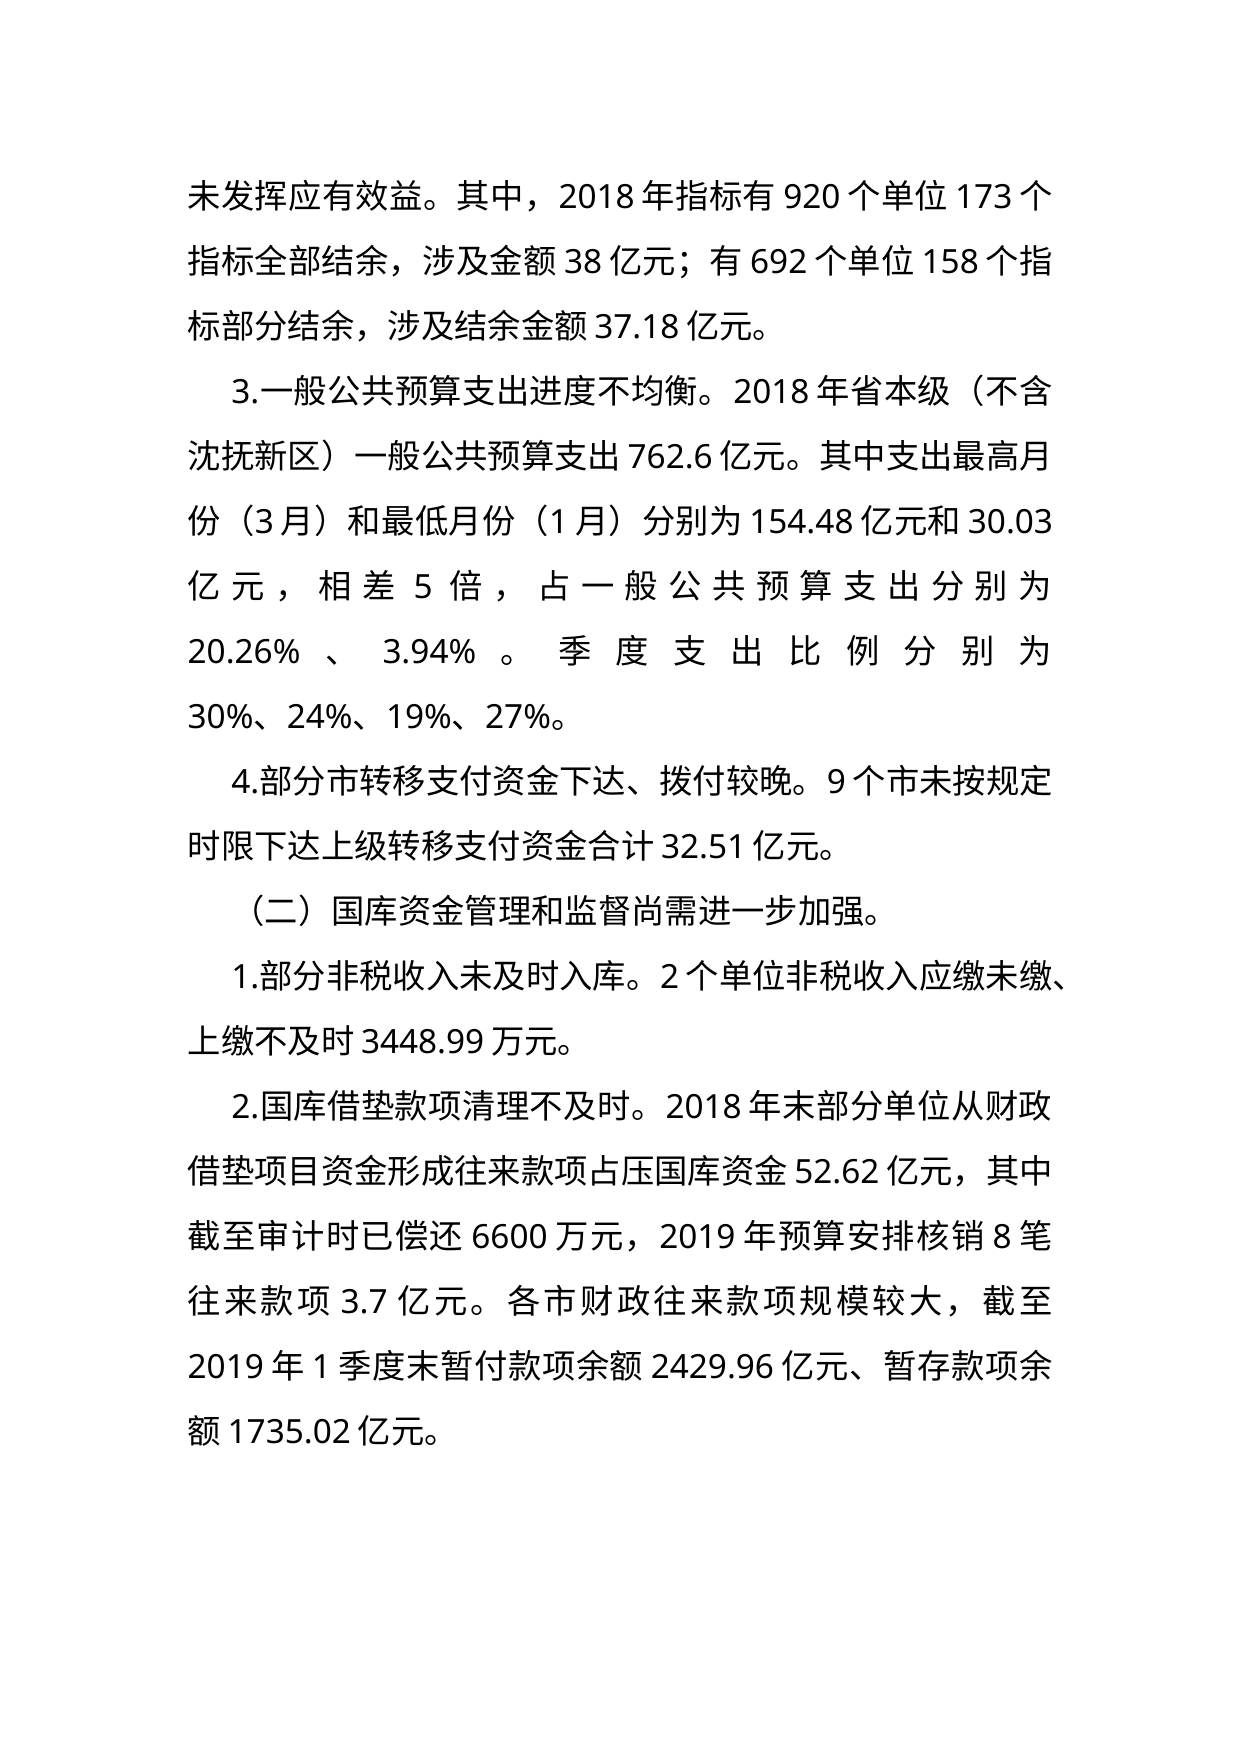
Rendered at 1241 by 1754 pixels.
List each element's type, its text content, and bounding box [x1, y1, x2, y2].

text 1.部分非税收入未及时入库。2个单位非税收入应缴未缴、上缴不及时3448.99万元。 [187, 942, 1053, 1072]
text （二）国库资金管理和监督尚需进一步加强。 [187, 877, 1053, 942]
text 2.国库借垫款项清理不及时。2018年末部分单位从财政借垫项目资金形成往来款项占压国库资金52.62亿元，其中截至审计时已偿还6600万元，2019年预算安排核销8笔往来款项3.7亿元。各市财政往来款项规模较大，截至2019年1季度末暂付款项余额2429.96亿元、暂存款项余额1735.02亿元。 [187, 1072, 1053, 1462]
text 4.部分市转移支付资金下达、拨付较晚。9个市未按规定时限下达上级转移支付资金合计32.51亿元。 [187, 747, 1053, 877]
text 3.一般公共预算支出进度不均衡。2018年省本级（不含沈抚新区）一般公共预算支出762.6亿元。其中支出最高月份（3月）和最低月份（1月）分别为154.48亿元和30.03亿元，相差5倍，占一般公共预算支出分别为20.26%、3.94%。季度支出比例分别为30%、24%、19%、27%。 [187, 357, 1053, 747]
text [187, 162, 1053, 357]
